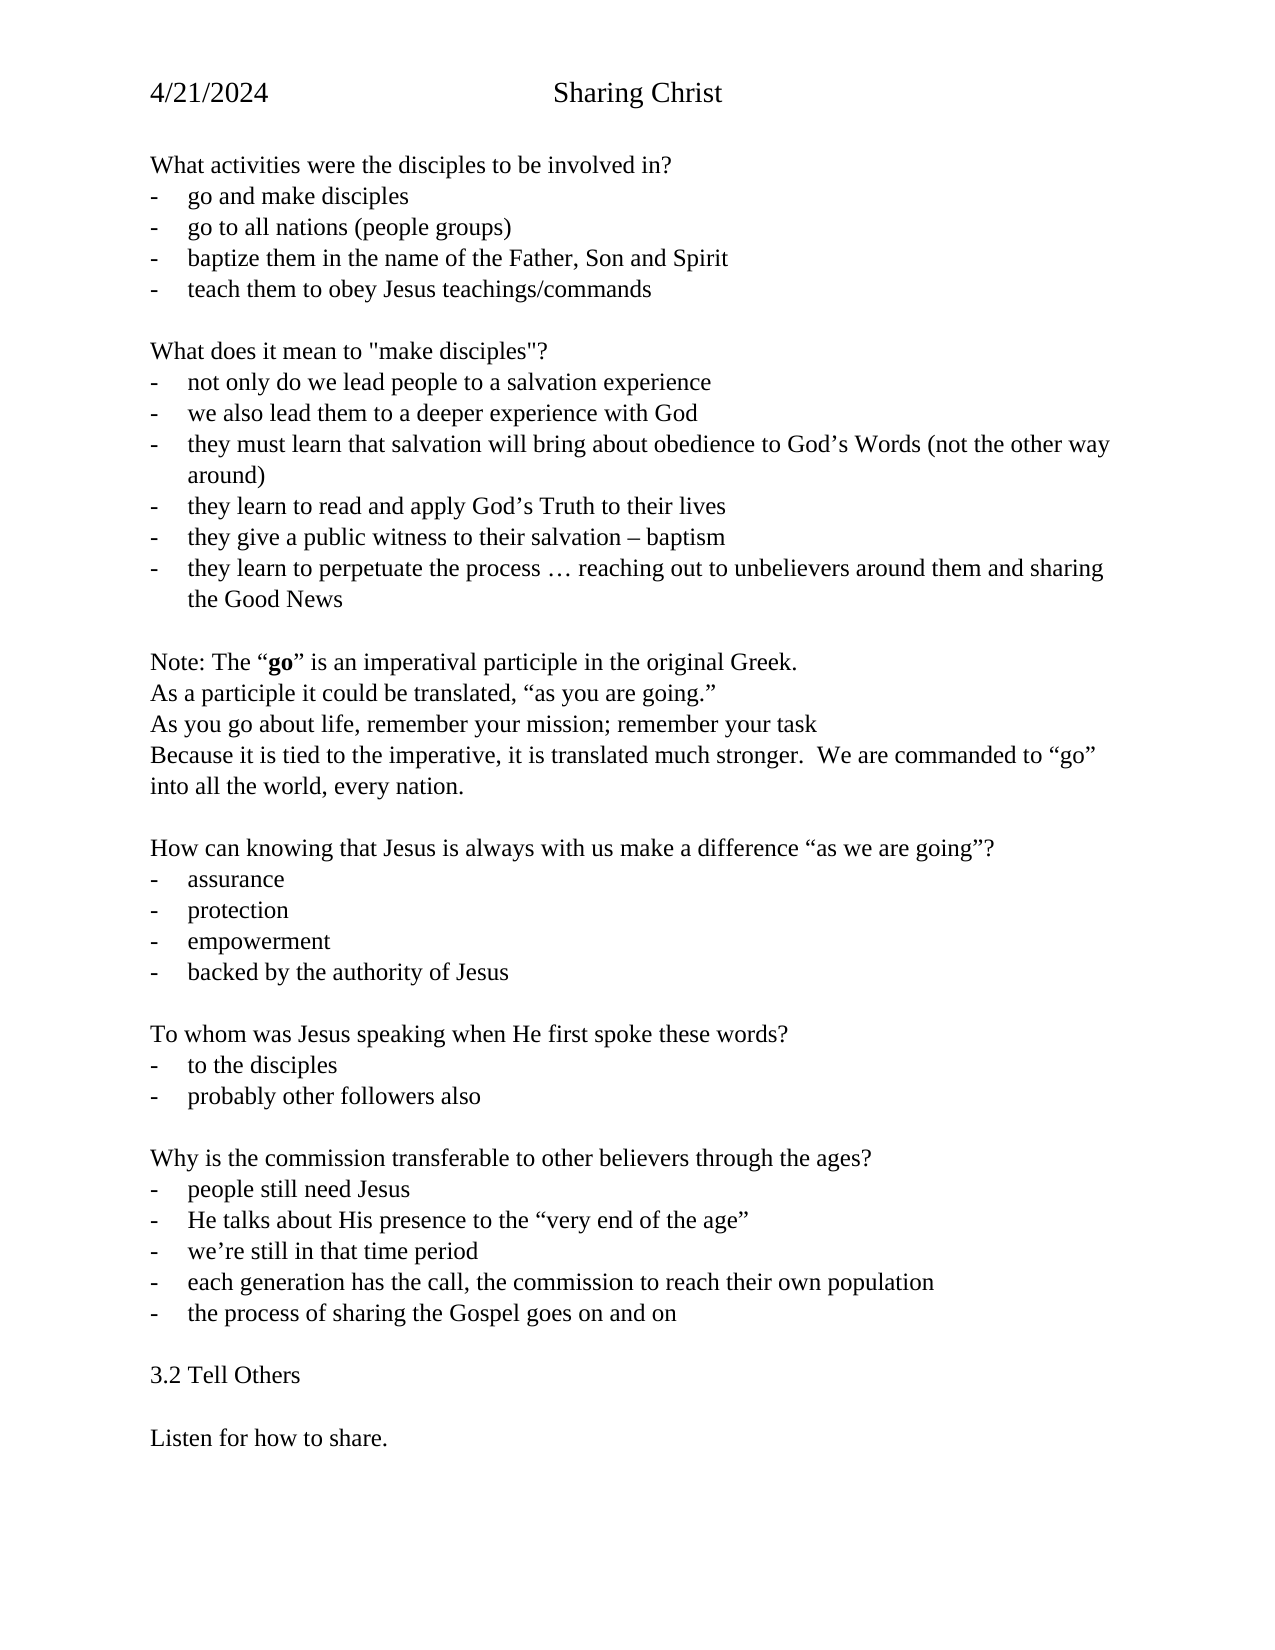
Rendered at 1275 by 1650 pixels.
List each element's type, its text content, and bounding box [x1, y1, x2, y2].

list probably other followers also [150, 1081, 1125, 1110]
list He talks about His presence to the “very end of the age” [150, 1205, 1125, 1234]
text Why is the commission transferable to other believers through the ages? [150, 1143, 1125, 1172]
list the process of sharing the Gospel goes on and on [150, 1298, 1125, 1327]
list not only do we lead people to a salvation experience [150, 367, 1125, 396]
list to the disciples [150, 1050, 1125, 1079]
text What does it mean to "make disciples"? [150, 336, 1125, 365]
list each generation has the call, the commission to reach their own population [150, 1267, 1125, 1296]
text To whom was Jesus speaking when He first spoke these words? [150, 1019, 1125, 1048]
list we also lead them to a deeper experience with God [150, 398, 1125, 427]
list they learn to perpetuate the process … reaching out to unbelievers around them and sharing the Good News [150, 553, 1125, 613]
list baptize them in the name of the Father, Son and Spirit [150, 243, 1125, 272]
list they give a public witness to their salvation – baptism [150, 522, 1125, 551]
list people still need Jesus [150, 1174, 1125, 1203]
list teach them to obey Jesus teachings/commands [150, 274, 1125, 303]
text As a participle it could be translated, “as you are going.” [150, 678, 1125, 706]
list go to all nations (people groups) [150, 212, 1125, 241]
text Note: The “go” is an imperatival participle in the original Greek. [150, 647, 1125, 675]
text Because it is tied to the imperative, it is translated much stronger. We are commanded to “go” into all the world, every nation. [150, 740, 1125, 799]
list go and make disciples [150, 181, 1125, 210]
list backed by the authority of Jesus [150, 957, 1125, 986]
list they learn to read and apply God’s Truth to their lives [150, 491, 1125, 520]
text How can knowing that Jesus is always with us make a difference “as we are going”? [150, 833, 1125, 862]
list assurance [150, 864, 1125, 893]
list protection [150, 895, 1125, 924]
list they must learn that salvation will bring about obedience to God’s Words (not the other way around) [150, 429, 1125, 489]
list empowerment [150, 926, 1125, 955]
text What activities were the disciples to be involved in? [150, 150, 1125, 179]
text 3.2 Tell Others [150, 1361, 1125, 1389]
list we’re still in that time period [150, 1236, 1125, 1265]
text Listen for how to share. [150, 1423, 1125, 1451]
text As you go about life, remember your mission; remember your task [150, 709, 1125, 737]
